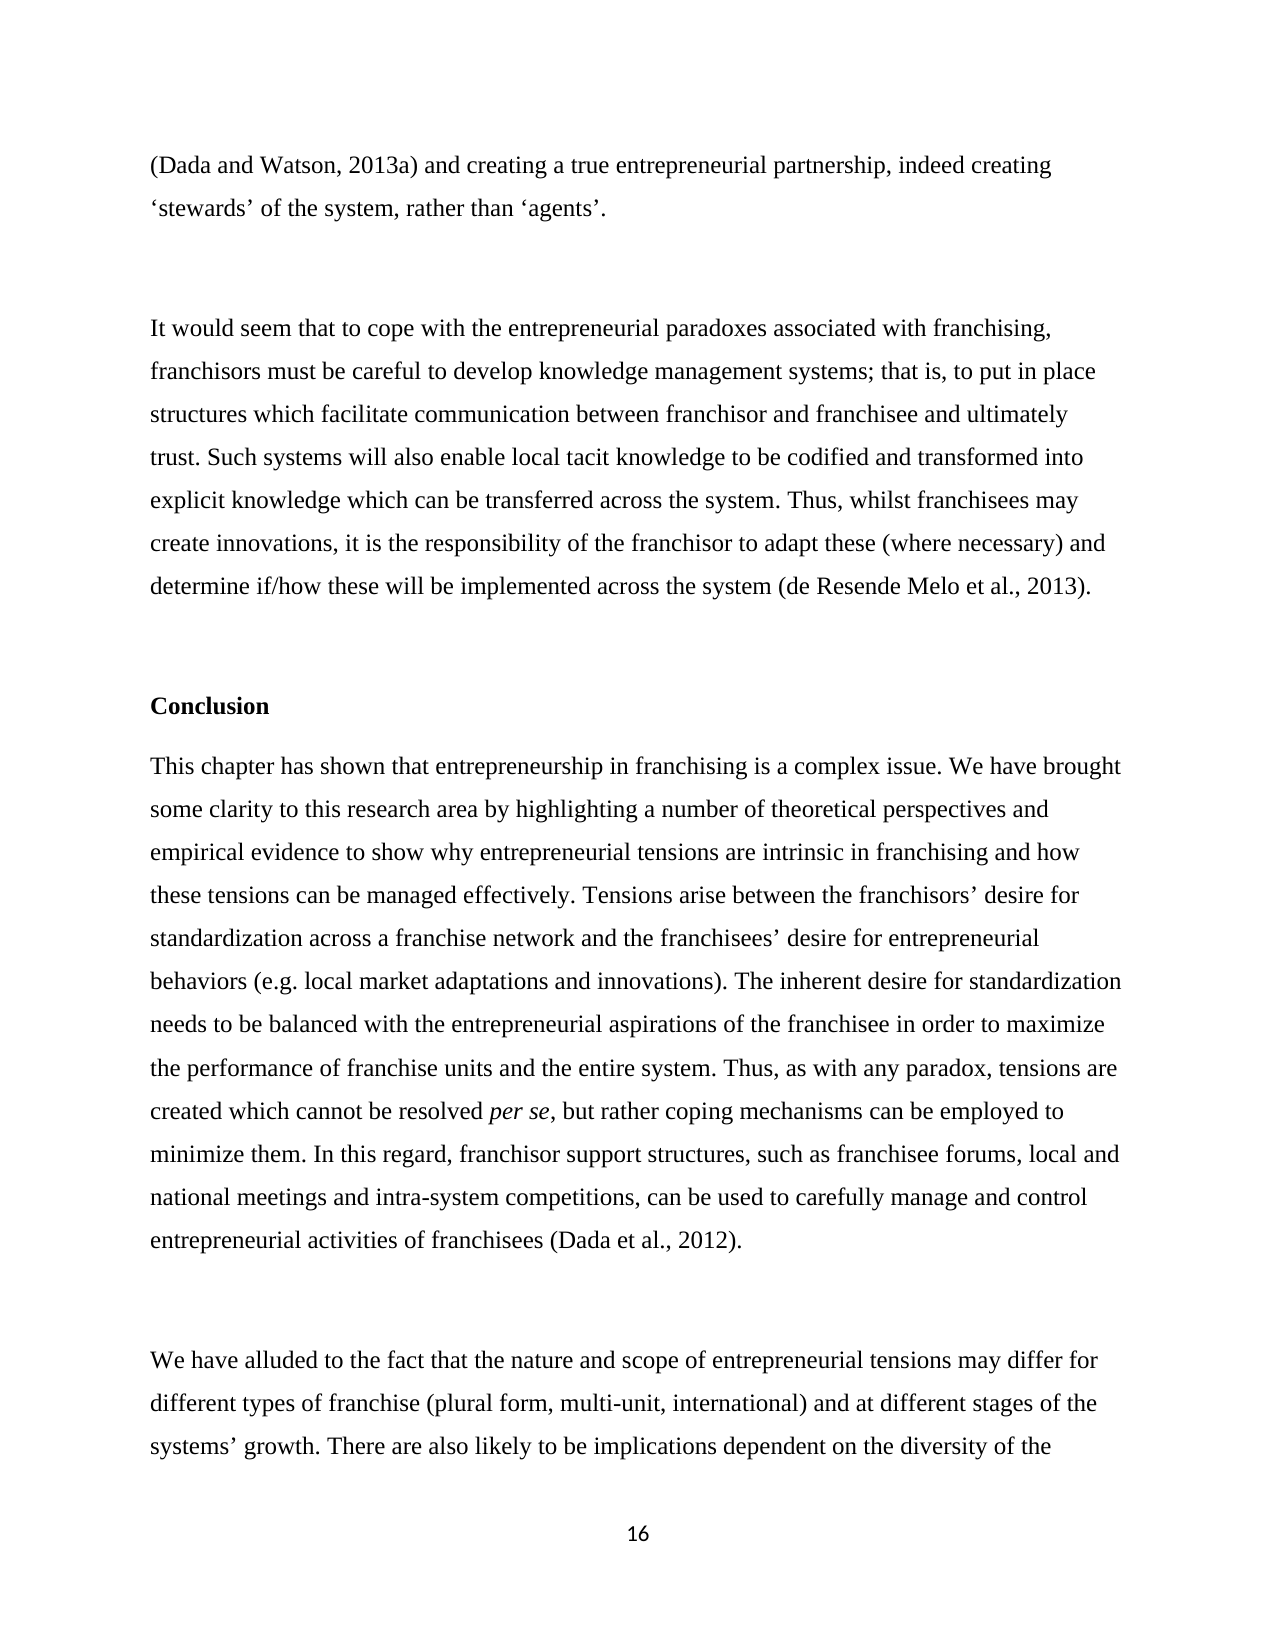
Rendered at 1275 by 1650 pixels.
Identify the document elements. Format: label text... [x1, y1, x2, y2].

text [150, 150, 1125, 222]
text Conclusion [150, 691, 1125, 720]
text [150, 1345, 1125, 1460]
text It would seem that to cope with the entrepreneurial paradoxes associated with franchising, franchisors must be careful to develop knowledge management systems; that is, to put in place structures which facilitate communication between franchisor and franchisee and ultimately trust. Such systems will also enable local tacit knowledge to be codified and transformed into explicit knowledge which can be transferred across the system. Thus, whilst franchisees may create innovations, it is the responsibility of the franchisor to adapt these (where necessary) and determine if/how these will be implemented across the system (de Resende Melo et al., 2013). [150, 313, 1125, 600]
text This chapter has shown that entrepreneurship in franchising is a complex issue. We have brought some clarity to this research area by highlighting a number of theoretical perspectives and empirical evidence to show why entrepreneurial tensions are intrinsic in franchising and how these tensions can be managed effectively. Tensions arise between the franchisors’ desire for standardization across a franchise network and the franchisees’ desire for entrepreneurial behaviors (e.g. local market adaptations and innovations). The inherent desire for standardization needs to be balanced with the entrepreneurial aspirations of the franchisee in order to maximize the performance of franchise units and the entire system. Thus, as with any paradox, tensions are created which cannot be resolved per se, but rather coping mechanisms can be employed to minimize them. In this regard, franchisor support structures, such as franchisee forums, local and national meetings and intra-system competitions, can be used to carefully manage and control entrepreneurial activities of franchisees (Dada et al., 2012). [150, 751, 1125, 1254]
